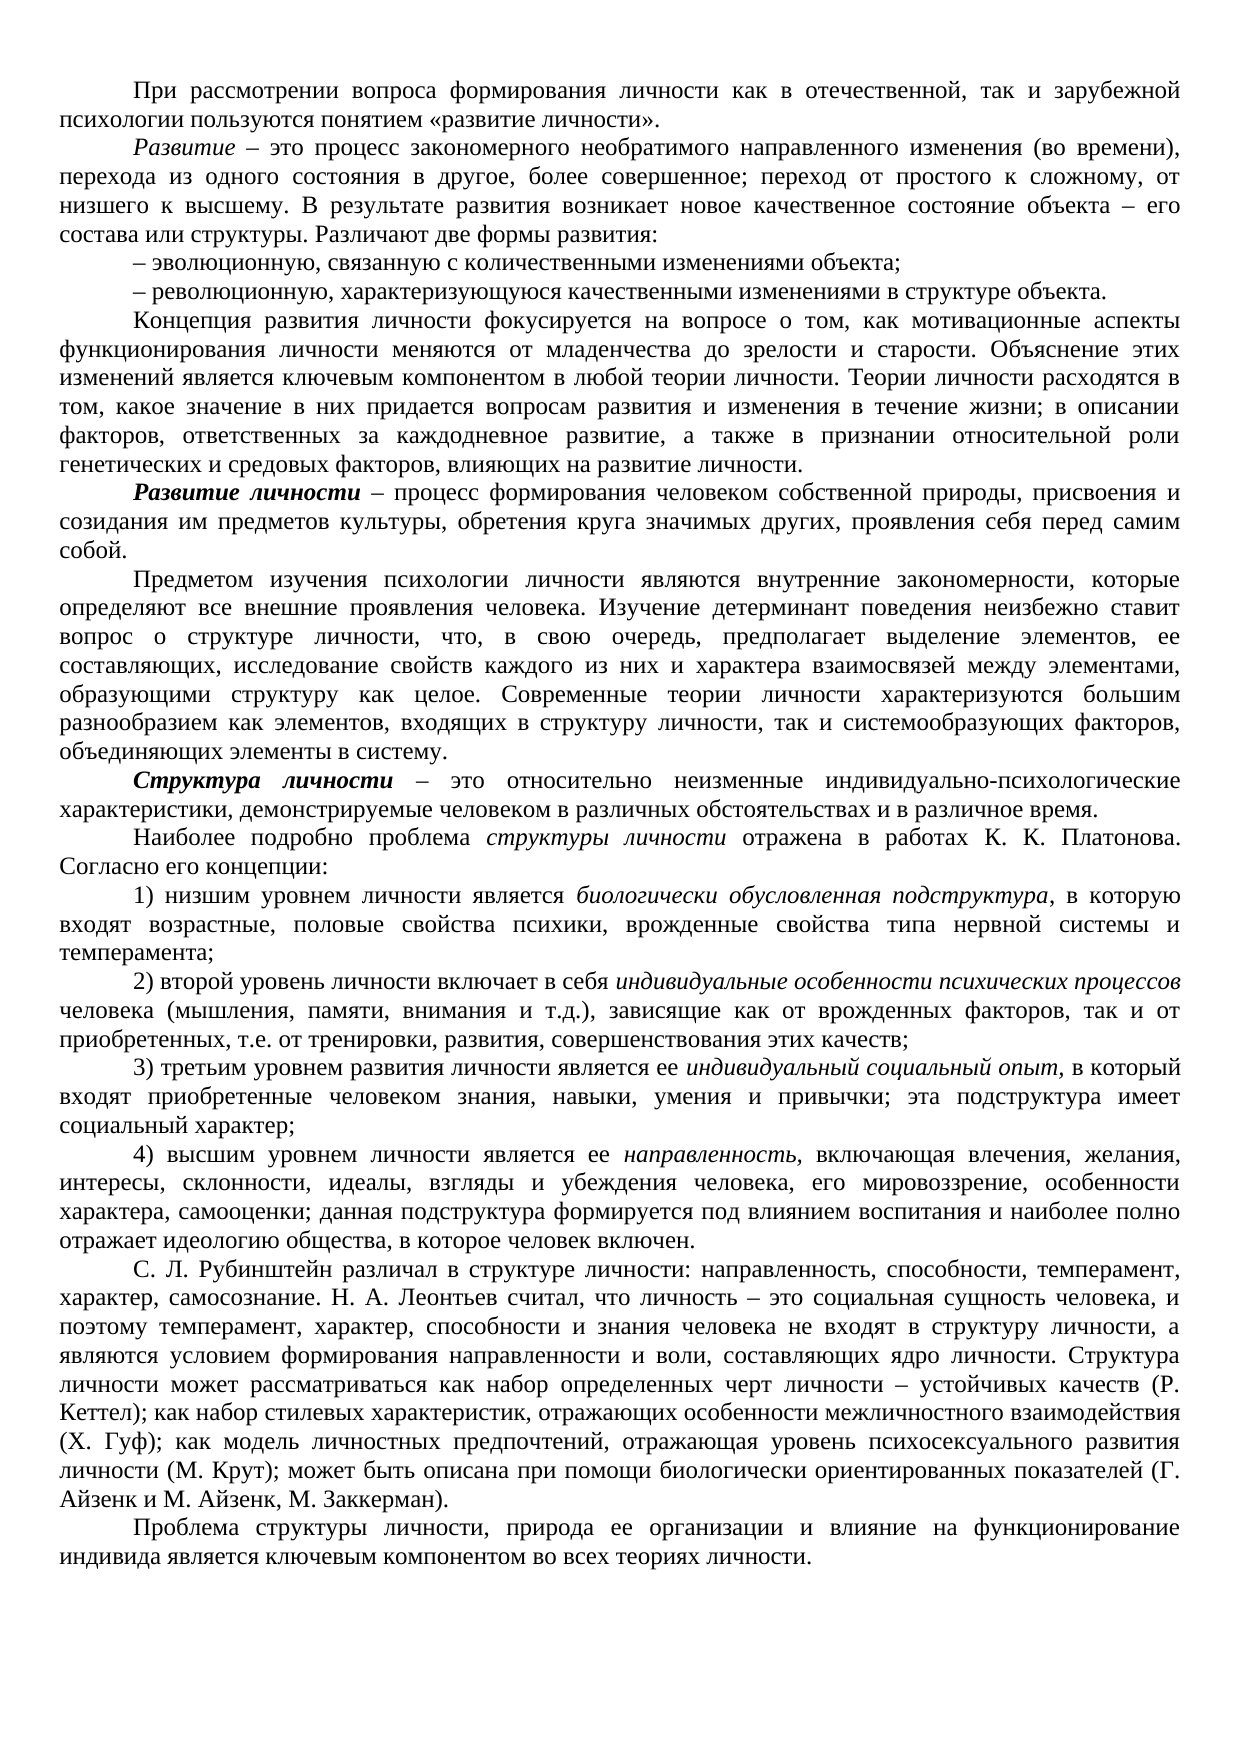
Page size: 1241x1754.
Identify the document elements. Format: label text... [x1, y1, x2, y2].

text Развитие личности – процесс формирования человеком собственной природы, присвоения и созидания им предметов культуры, обретения круга значимых других, проявления себя перед самим собой. [59, 477, 1181, 564]
text Структура личности – это относительно неизменные индивидуально-психологические характеристики, демонстрируемые человеком в различных обстоятельствах и в различное время. [59, 765, 1181, 822]
text – эволюционную, связанную с количественными изменениями объекта; [59, 247, 1181, 276]
text Концепция развития личности фокусируется на вопросе о том, как мотивационные аспекты функционирования личности меняются от младенчества до зрелости и старости. Объяснение этих изменений является ключевым компонентом в любой теории личности. Теории личности расходятся в том, какое значение в них придается вопросам развития и изменения в течение жизни; в описании факторов, ответственных за каждодневное развитие, а также в признании относительной роли генетических и средовых факторов, влияющих на развитие личности. [59, 305, 1181, 477]
text 2) второй уровень личности включает в себя индивидуальные особенности психических процессов человека (мышления, памяти, внимания и т.д.), зависящие как от врожденных факторов, так и от приобретенных, т.е. от тренировки, развития, совершенствования этих качеств; [59, 966, 1181, 1052]
text Развитие – это процесс закономерного необратимого направленного изменения (во времени), перехода из одного состояния в другое, более совершенное; переход от простого к сложному, от низшего к высшему. В результате развития возникает новое качественное состояние объекта – его состава или структуры. Различают две формы развития: [59, 132, 1181, 247]
text 3) третьим уровнем развития личности является ее индивидуальный социальный опыт, в который входят приобретенные человеком знания, навыки, умения и привычки; эта подструктура имеет социальный характер; [59, 1052, 1181, 1139]
text Наиболее подробно проблема структуры личности отражена в работах К. К. Платонова. Согласно его концепции: [59, 822, 1181, 880]
text Проблема структуры личности, природа ее организации и влияние на функционирование индивида является ключевым компонентом во всех теориях личности. [59, 1512, 1181, 1570]
text 4) высшим уровнем личности является ее направленность, включающая влечения, желания, интересы, склонности, идеалы, взгляды и убеждения человека, его мировоззрение, особенности характера, самооценки; данная подструктура формируется под влиянием воспитания и наиболее полно отражает идеологию общества, в которое человек включен. [59, 1139, 1181, 1254]
text При рассмотрении вопроса формирования личности как в отечественной, так и зарубежной психологии пользуются понятием «развитие личности». [59, 75, 1181, 132]
text – революционную, характеризующуюся качественными изменениями в структуре объекта. [59, 276, 1181, 305]
text Предметом изучения психологии личности являются внутренние закономерности, которые определяют все внешние проявления человека. Изучение детерминант поведения неизбежно ставит вопрос о структуре личности, что, в свою очередь, предполагает выделение элементов, ее составляющих, исследование свойств каждого из них и характера взаимосвязей между элементами, образующими структуру как целое. Современные теории личности характеризуются большим разнообразием как элементов, входящих в структуру личности, так и системообразующих факторов, объединяющих элементы в систему. [59, 564, 1181, 765]
text С. Л. Рубинштейн различал в структуре личности: направленность, способности, темперамент, характер, самосознание. Н. А. Леонтьев считал, что личность – это социальная сущность человека, и поэтому темперамент, характер, способности и знания человека не входят в структуру личности, а являются условием формирования направленности и воли, составляющих ядро личности. Структура личности может рассматриваться как набор определенных черт личности – устойчивых качеств (Р. Кеттел); как набор стилевых характеристик, отражающих особенности межличностного взаимодействия (Х. Гуф); как модель личностных предпочтений, отражающая уровень психосексуального развития личности (М. Крут); может быть описана при помощи биологически ориентированных показателей (Г. Айзенк и М. Айзенк, М. Заккерман). [59, 1254, 1181, 1512]
text 1) низшим уровнем личности является биологически обусловленная подструктура, в которую входят возрастные, половые свойства психики, врожденные свойства типа нервной системы и темперамента; [59, 880, 1181, 966]
